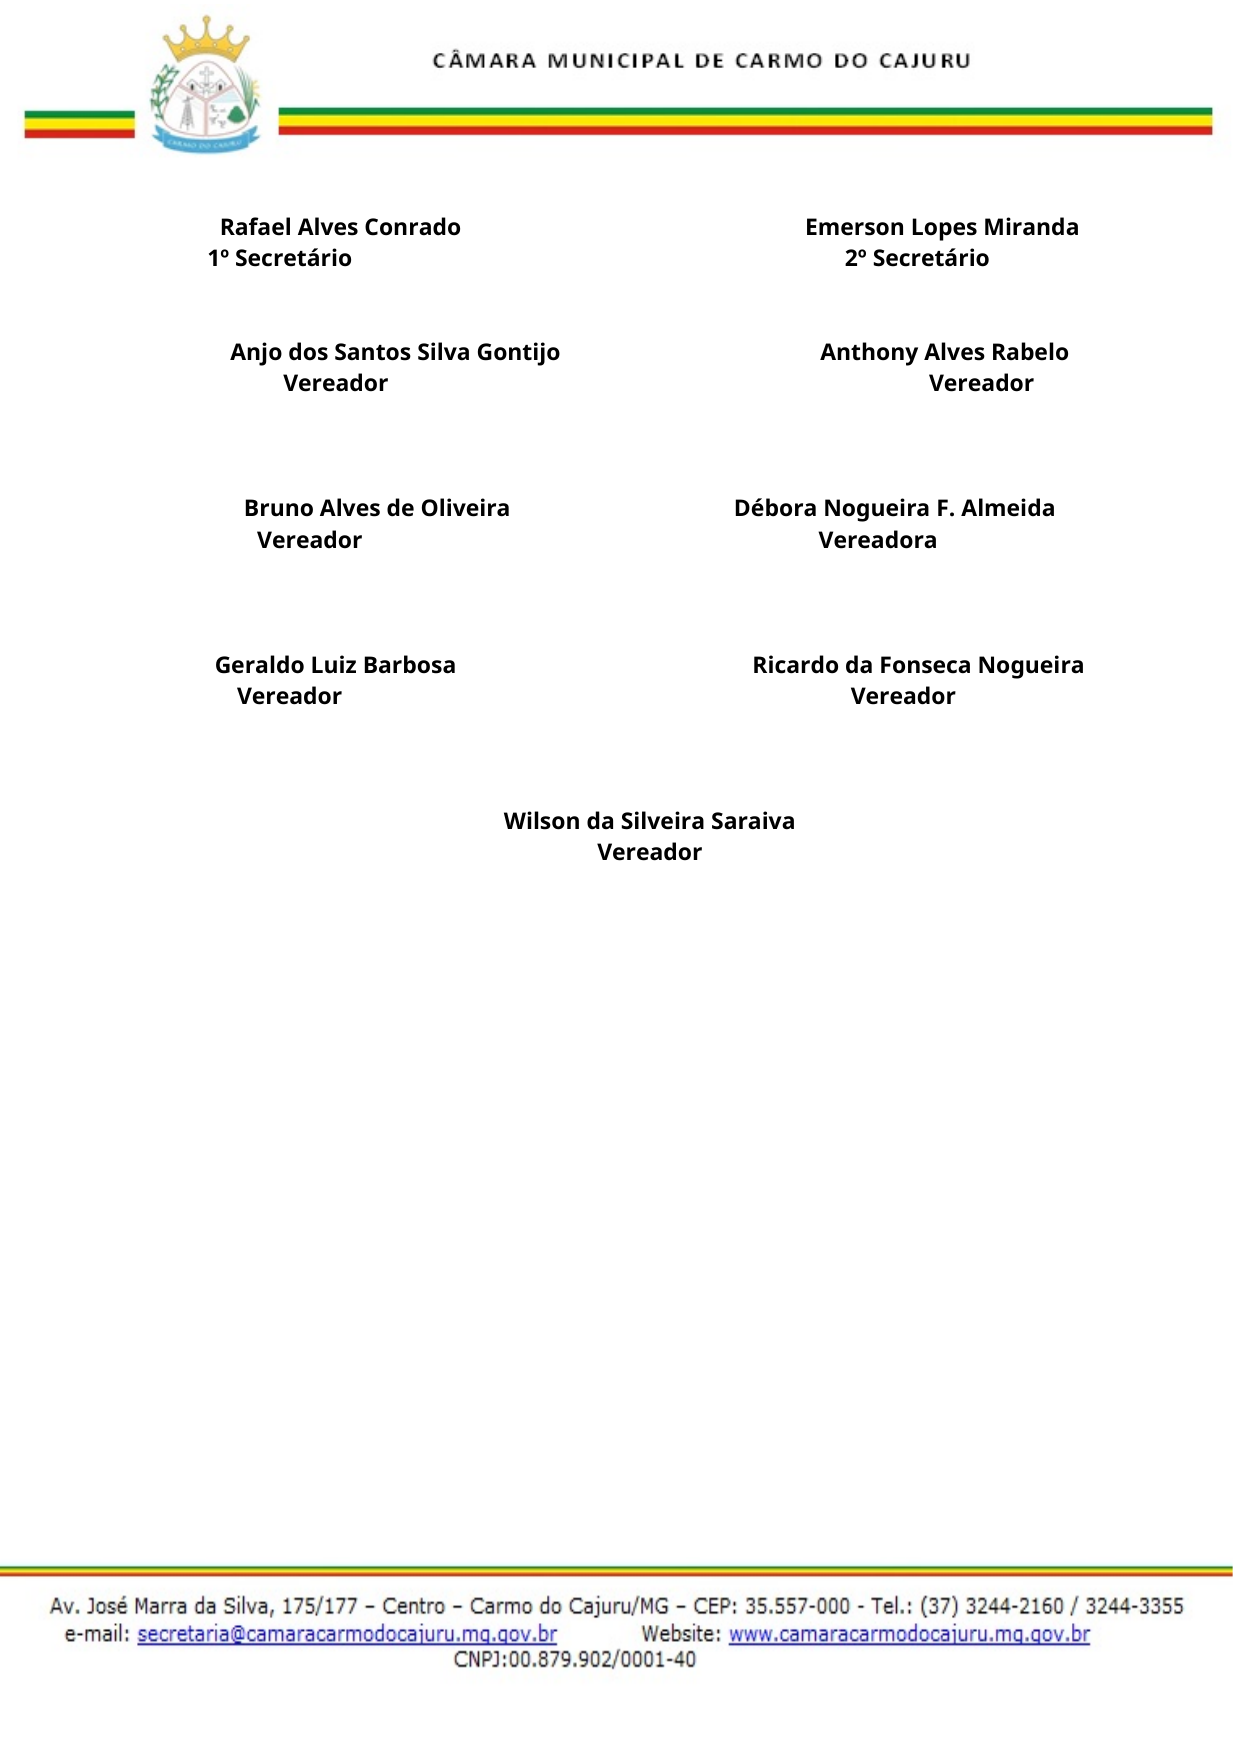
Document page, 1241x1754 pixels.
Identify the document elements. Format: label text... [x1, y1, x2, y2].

picture [17, 4, 1232, 180]
text Vereador Vereador [177, 680, 1122, 711]
text Bruno Alves de Oliveira Débora Nogueira F. Almeida [177, 492, 1122, 523]
text Rafael Alves Conrado Emerson Lopes Miranda [177, 211, 1122, 242]
text Wilson da Silveira Saraiva [177, 805, 1122, 836]
text Vereador Vereador [177, 367, 1122, 398]
text 1º Secretário 2º Secretário [177, 242, 1122, 273]
text Anjo dos Santos Silva Gontijo Anthony Alves Rabelo [177, 336, 1122, 367]
picture [0, 1557, 1233, 1691]
text Vereador Vereadora [177, 523, 1122, 555]
text Vereador [177, 836, 1122, 867]
text Geraldo Luiz Barbosa Ricardo da Fonseca Nogueira [177, 648, 1122, 680]
